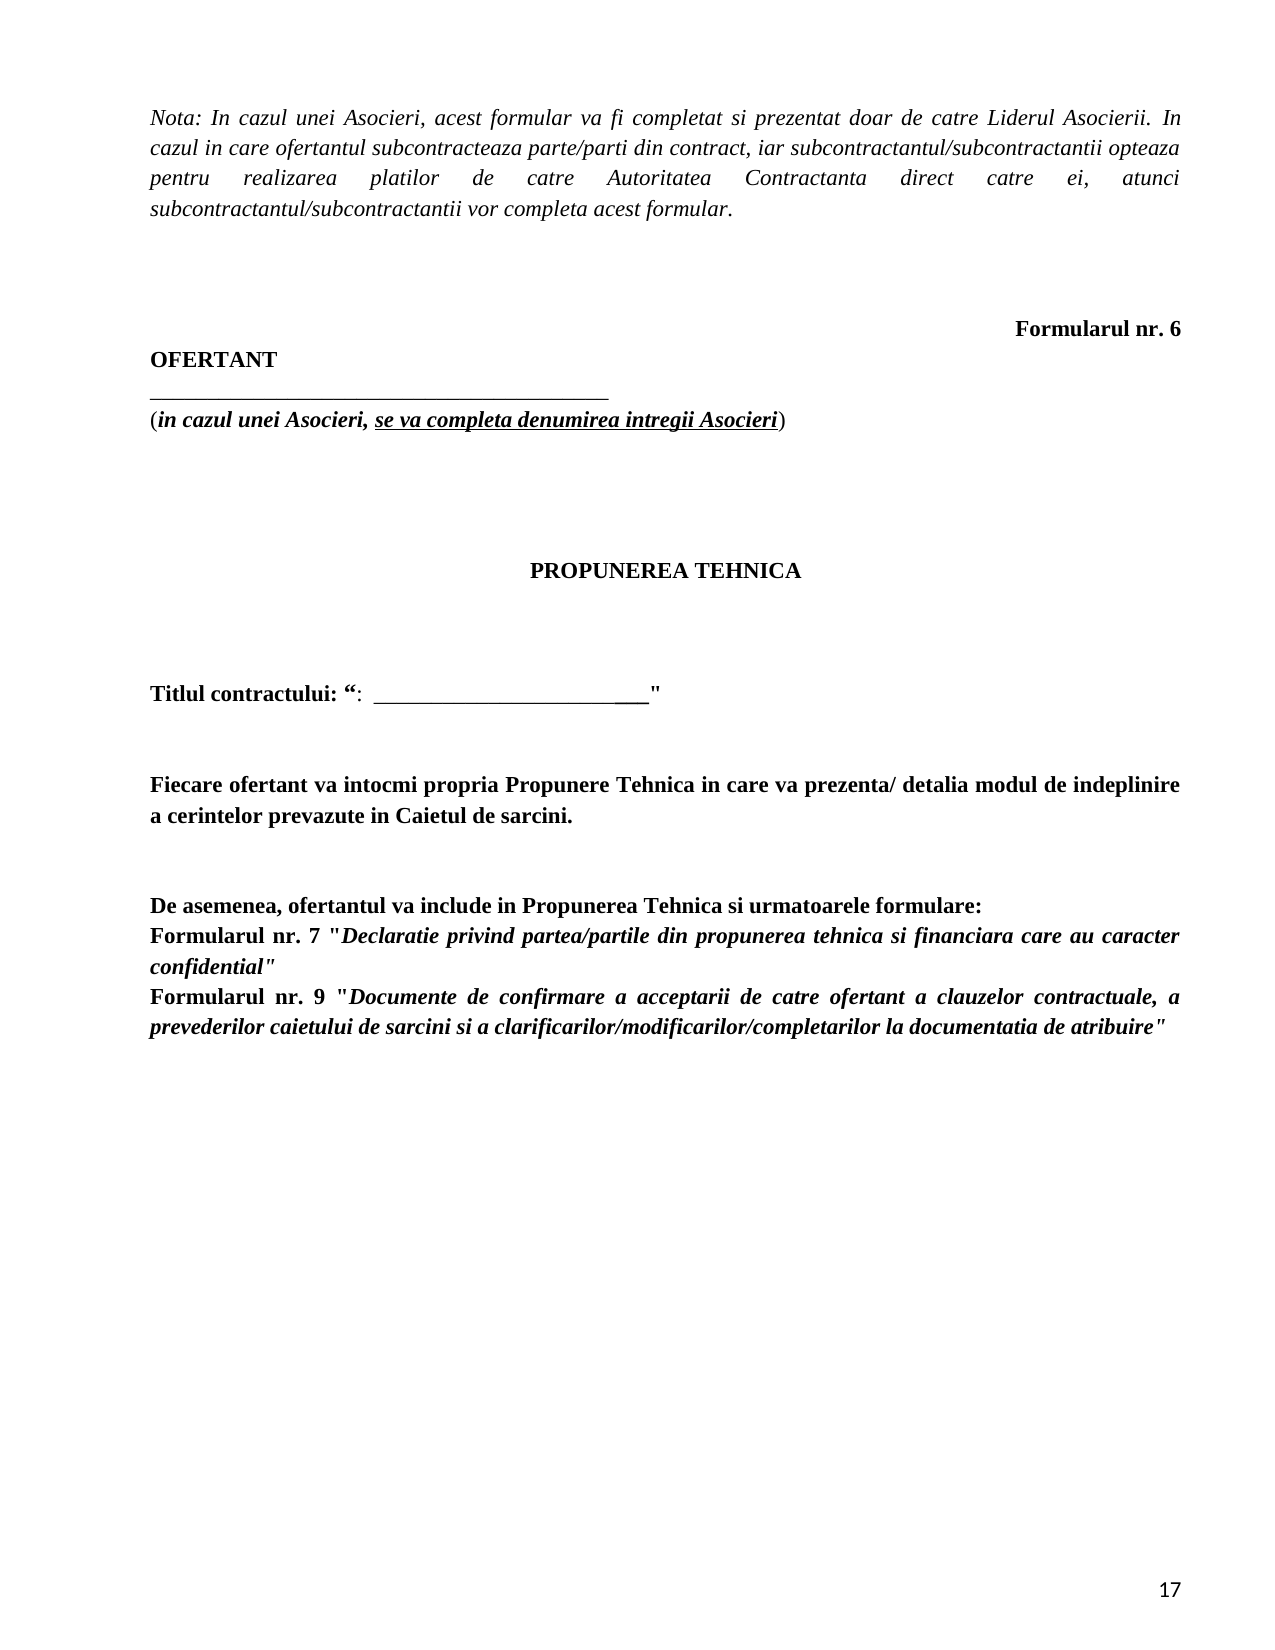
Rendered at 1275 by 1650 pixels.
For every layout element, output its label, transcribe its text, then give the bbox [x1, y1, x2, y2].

text OFERTANT [150, 346, 1181, 372]
text PROPUNEREA TEHNICA [150, 557, 1181, 583]
text ________________________________________ [150, 376, 1181, 402]
text Formularul nr. 7 "Declaratie privind partea/partile din propunerea tehnica si financiara care au caracter confidential" [150, 922, 1181, 979]
text De asemenea, ofertantul va include in Propunerea Tehnica si urmatoarele formulare: [150, 892, 1181, 919]
text Nota: In cazul unei Asocieri, acest formular va fi completat si prezentat doar de catre Liderul Asocierii. In cazul in care ofertantul subcontracteaza parte/parti din contract, iar subcontractantul/subcontractantii opteaza pentru realizarea platilor de catre Autoritatea Contractanta direct catre ei, atunci subcontractantul/subcontractantii vor completa acest formular. [150, 104, 1181, 221]
text Fiecare ofertant va intocmi propria Propunere Tehnica in care va prezenta/ detalia modul de indeplinire a cerintelor prevazute in Caietul de sarcini. [150, 771, 1181, 828]
text Titlul contractului: “: ________________________" [150, 678, 1181, 707]
text (in cazul unei Asocieri, se va completa denumirea intregii Asocieri) [150, 406, 1181, 432]
text Formularul nr. 6 [150, 316, 1181, 342]
text Formularul nr. 9 "Documente de confirmare a acceptarii de catre ofertant a clauzelor contractuale, a prevederilor caietului de sarcini si a clarificarilor/modificarilor/completarilor la documentatia de atribuire" [150, 983, 1181, 1039]
